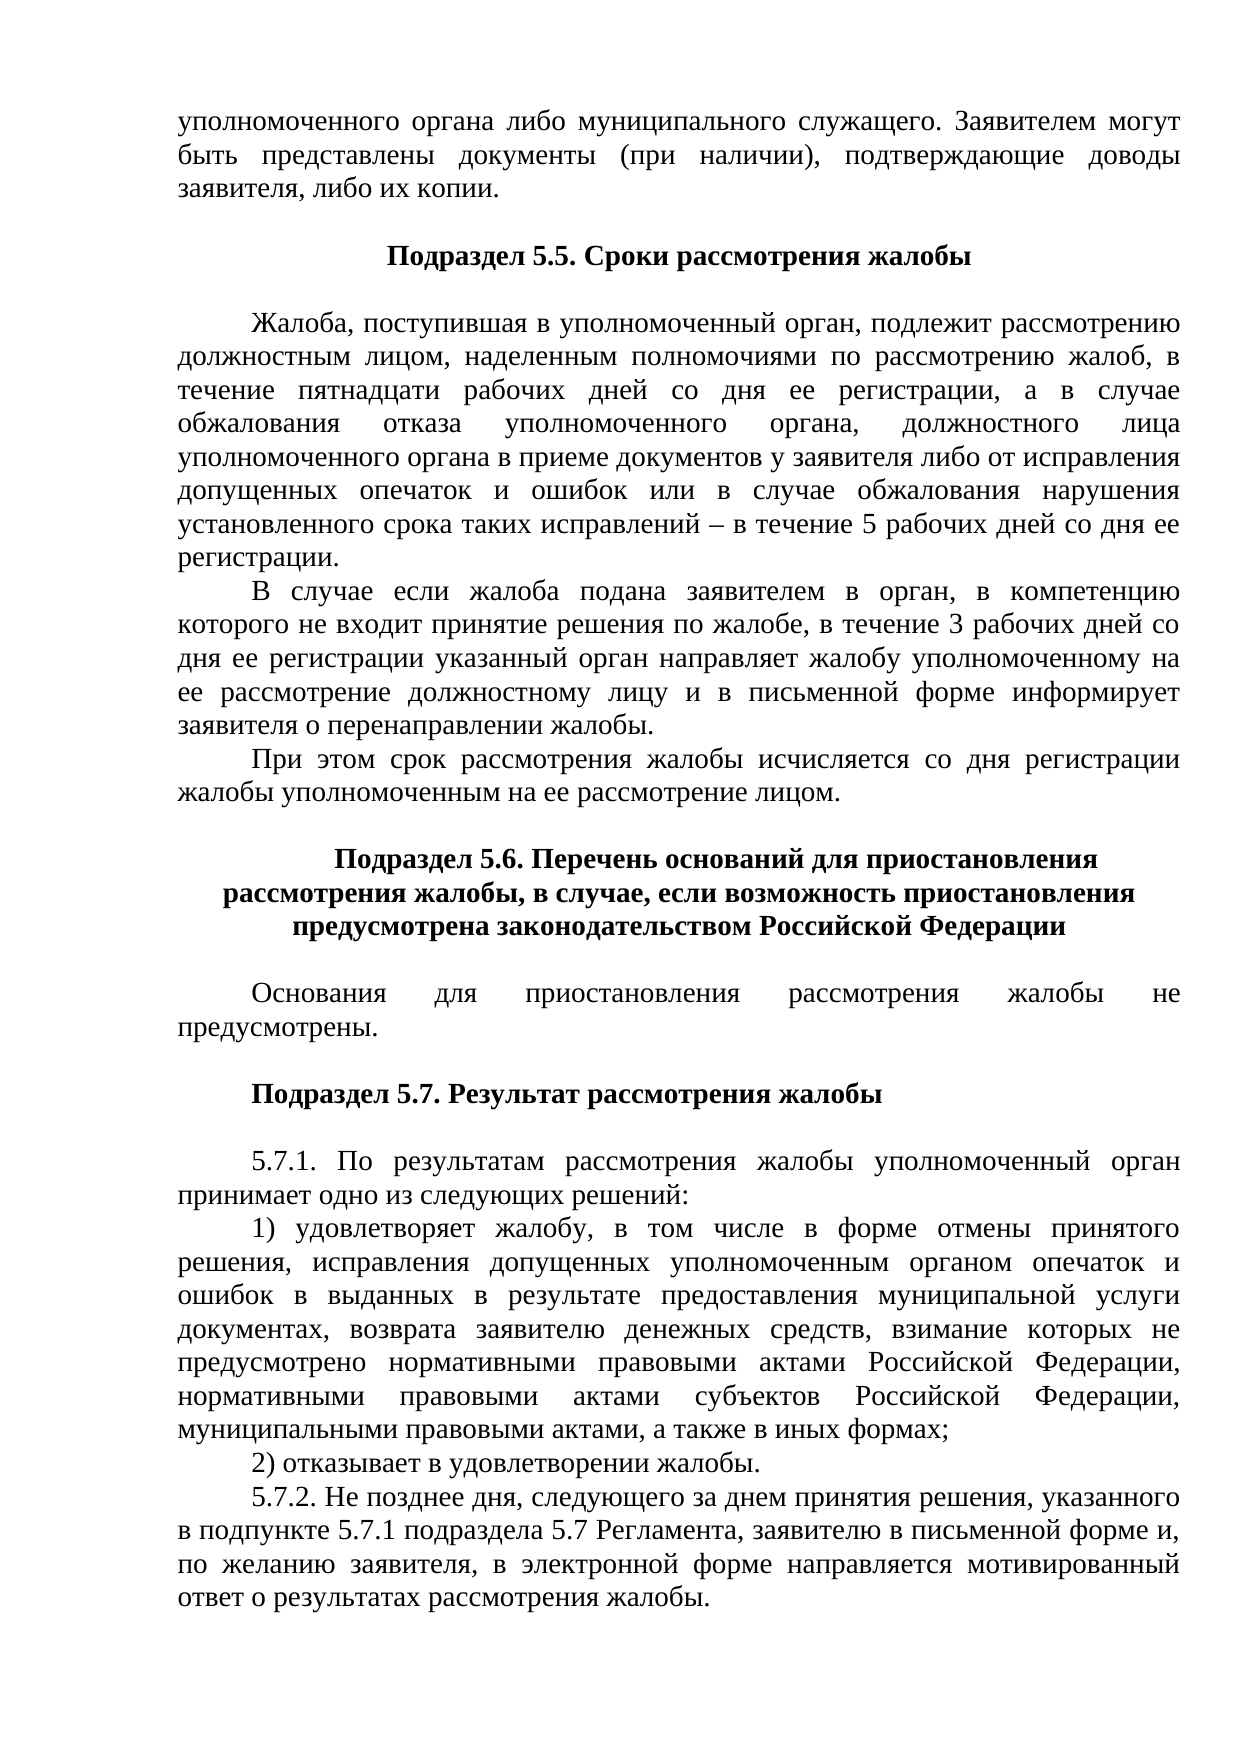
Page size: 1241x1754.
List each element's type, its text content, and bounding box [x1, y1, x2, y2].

text 1) удовлетворяет жалобу, в том числе в форме отмены принятого решения, исправления допущенных уполномоченным органом опечаток и ошибок в выданных в результате предоставления муниципальной услуги документах, возврата заявителю денежных средств, взимание которых не предусмотрено нормативными правовыми актами Российской Федерации, нормативными правовыми актами субъектов Российской Федерации, муниципальными правовыми актами, а также в иных формах; [177, 1210, 1181, 1445]
text Подраздел 5.6. Перечень оснований для приостановления рассмотрения жалобы, в случае, если возможность приостановления предусмотрена законодательством Российской Федерации [177, 841, 1181, 942]
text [177, 103, 1181, 204]
text Подраздел 5.5. Сроки рассмотрения жалобы [177, 238, 1181, 271]
text 2) отказывает в удовлетворении жалобы. [177, 1445, 1181, 1479]
text Подраздел 5.7. Результат рассмотрения жалобы [177, 1076, 1181, 1110]
text 5.7.1. По результатам рассмотрения жалобы уполномоченный орган принимает одно из следующих решений: [177, 1143, 1181, 1210]
text Основания для приостановления рассмотрения жалобы не предусмотрены. [177, 976, 1181, 1043]
text При этом срок рассмотрения жалобы исчисляется со дня регистрации жалобы уполномоченным на ее рассмотрение лицом. [177, 741, 1181, 808]
text Жалоба, поступившая в уполномоченный орган, подлежит рассмотрению должностным лицом, наделенным полномочиями по рассмотрению жалоб, в течение пятнадцати рабочих дней со дня ее регистрации, а в случае обжалования отказа уполномоченного органа, должностного лица уполномоченного органа в приеме документов у заявителя либо от исправления допущенных опечаток и ошибок или в случае обжалования нарушения установленного срока таких исправлений – в течение 5 рабочих дней со дня ее регистрации. [177, 305, 1181, 573]
text В случае если жалоба подана заявителем в орган, в компетенцию которого не входит принятие решения по жалобе, в течение 3 рабочих дней со дня ее регистрации указанный орган направляет жалобу уполномоченному на ее рассмотрение должностному лицу и в письменной форме информирует заявителя о перенаправлении жалобы. [177, 573, 1181, 741]
text 5.7.2. Не позднее дня, следующего за днем принятия решения, указанного в подпункте 5.7.1 подраздела 5.7 Регламента, заявителю в письменной форме и, по желанию заявителя, в электронной форме направляется мотивированный ответ о результатах рассмотрения жалобы. [177, 1479, 1181, 1613]
